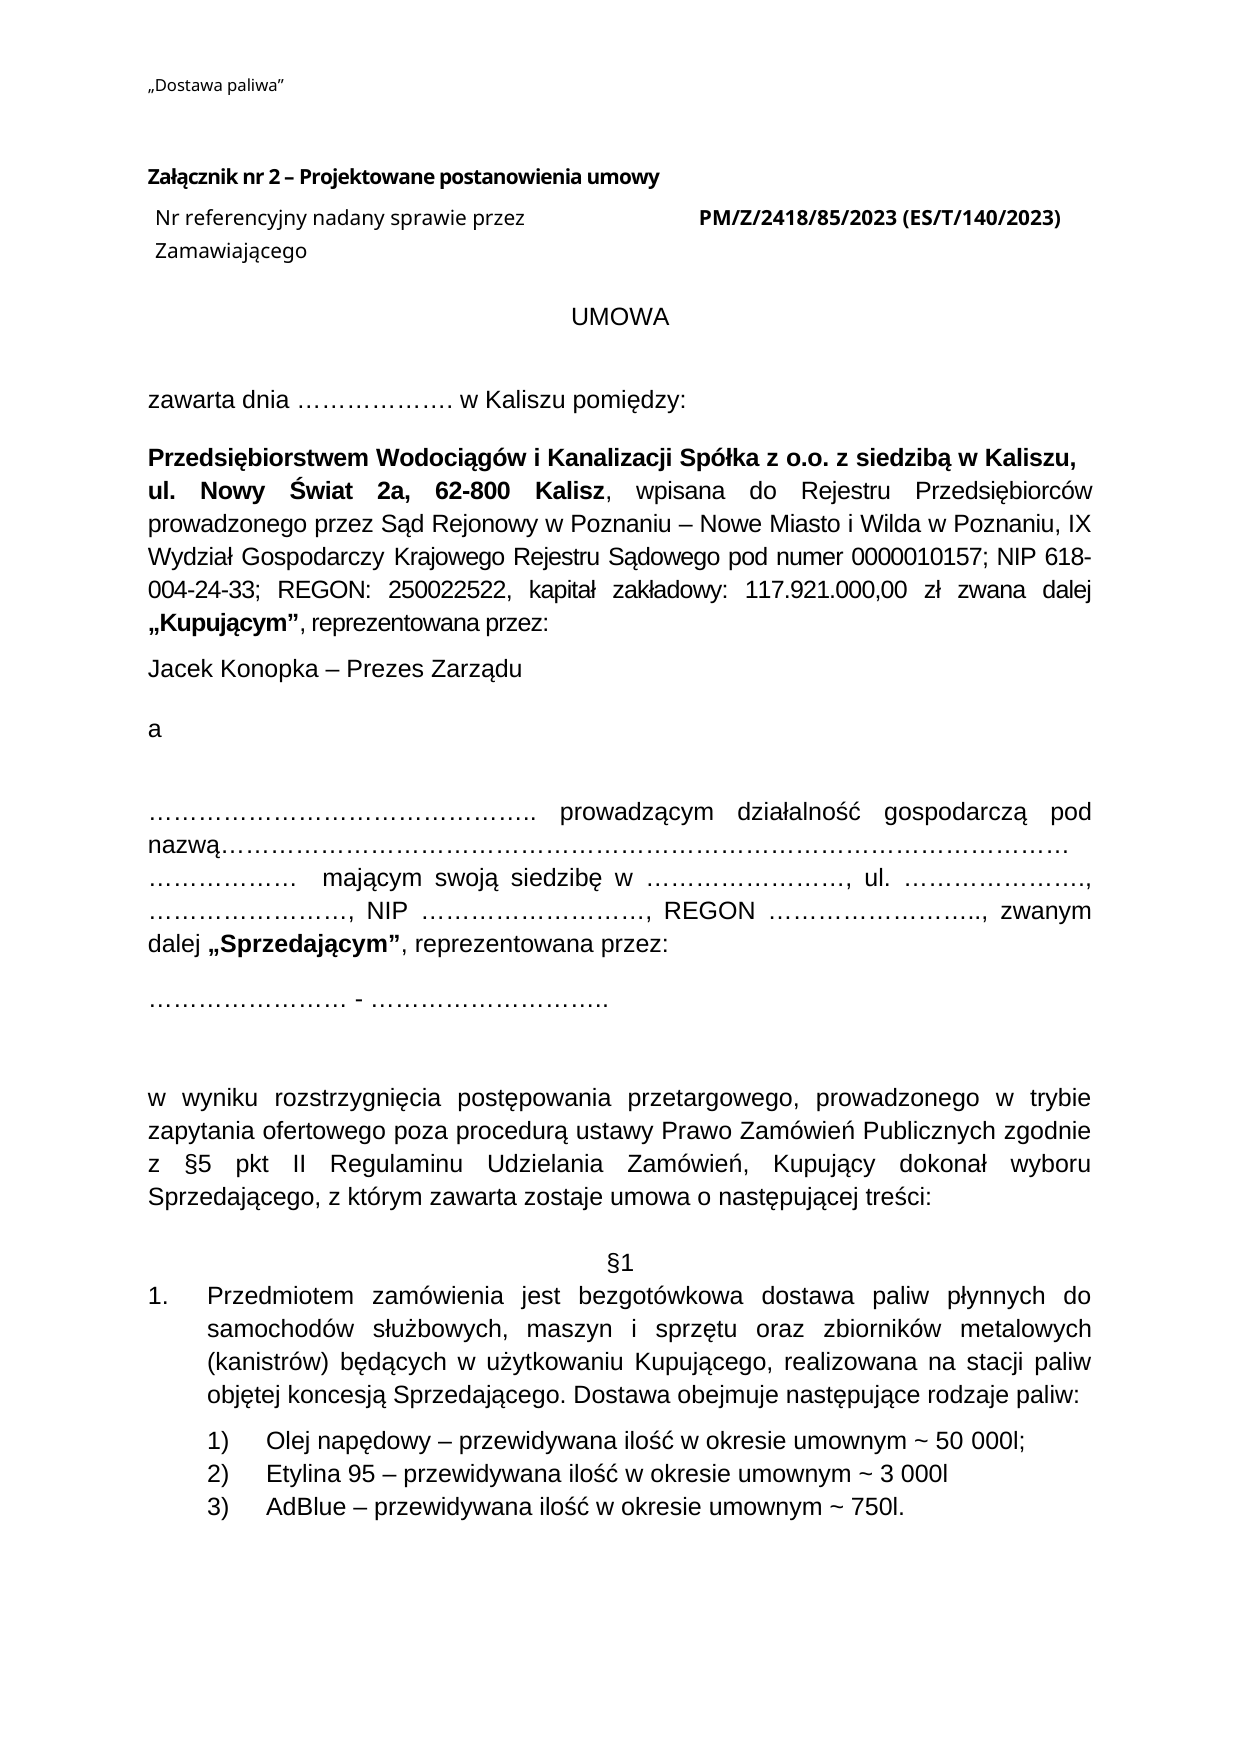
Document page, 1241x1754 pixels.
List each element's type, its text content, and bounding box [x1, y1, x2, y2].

text Jacek Konopka – Prezes Zarządu [148, 654, 1092, 682]
text …………………… - ……………………….. [148, 984, 1092, 1013]
text §1 [148, 1248, 1092, 1277]
list Przedmiotem zamówienia jest bezgotówkowa dostawa paliw płynnych do samochodów służbowych, maszyn i sprzętu oraz zbiorników metalowych (kanistrów) będących w użytkowaniu Kupującego, realizowana na stacji paliw objętej koncesją Sprzedającego. Dostawa obejmuje następujące rodzaje paliw: [148, 1281, 1092, 1409]
list Olej napędowy – przewidywana ilość w okresie umownym ~ 50 000l; [207, 1426, 1092, 1454]
text a [148, 714, 1092, 743]
text Przedsiębiorstwem Wodociągów i Kanalizacji Spółka z o.o. z siedzibą w Kaliszu, ul. Nowy Świat 2a, 62-800 Kalisz, wpisana do Rejestru Przedsiębiorców prowadzonego przez Sąd Rejonowy w Poznaniu – Nowe Miasto i Wilda w Poznaniu, IX Wydział Gospodarczy Krajowego Rejestru Sądowego pod numer 0000010157; NIP 618-004-24-33; REGON: 250022522, kapitał zakładowy: 117.921.000,00 zł zwana dalej „Kupującym”, reprezentowana przez: [148, 443, 1092, 637]
table_header PM/Z/2418/85/2023 (ES/T/140/2023) [664, 204, 1159, 289]
text zawarta dnia ………………. w Kaliszu pomiędzy: [148, 385, 1092, 414]
list AdBlue – przewidywana ilość w okresie umownym ~ 750l. [207, 1492, 1092, 1520]
list Etylina 95 – przewidywana ilość w okresie umownym ~ 3 000l [207, 1459, 1092, 1487]
text Załącznik nr 2 – Projektowane postanowienia umowy [148, 162, 1092, 191]
text w wyniku rozstrzygnięcia postępowania przetargowego, prowadzonego w trybie zapytania ofertowego poza procedurą ustawy Prawo Zamówień Publicznych zgodnie z §5 pkt II Regulaminu Udzielania Zamówień, Kupujący dokonał wyboru Sprzedającego, z którym zawarta zostaje umowa o następującej treści: [148, 1083, 1092, 1211]
text UMOWA [148, 302, 1092, 331]
table_header Nr referencyjny nadany sprawie przez Zamawiającego [148, 204, 664, 289]
text ……………………………………….. prowadzącym działalność gospodarczą pod nazwą………………………………………………………………………………………………………… mającym swoją siedzibę w ……………………, ul. …………………., ……………………, NIP ………………………, REGON …………………….., zwanym dalej „Sprzedającym”, reprezentowana przez: [148, 797, 1092, 958]
